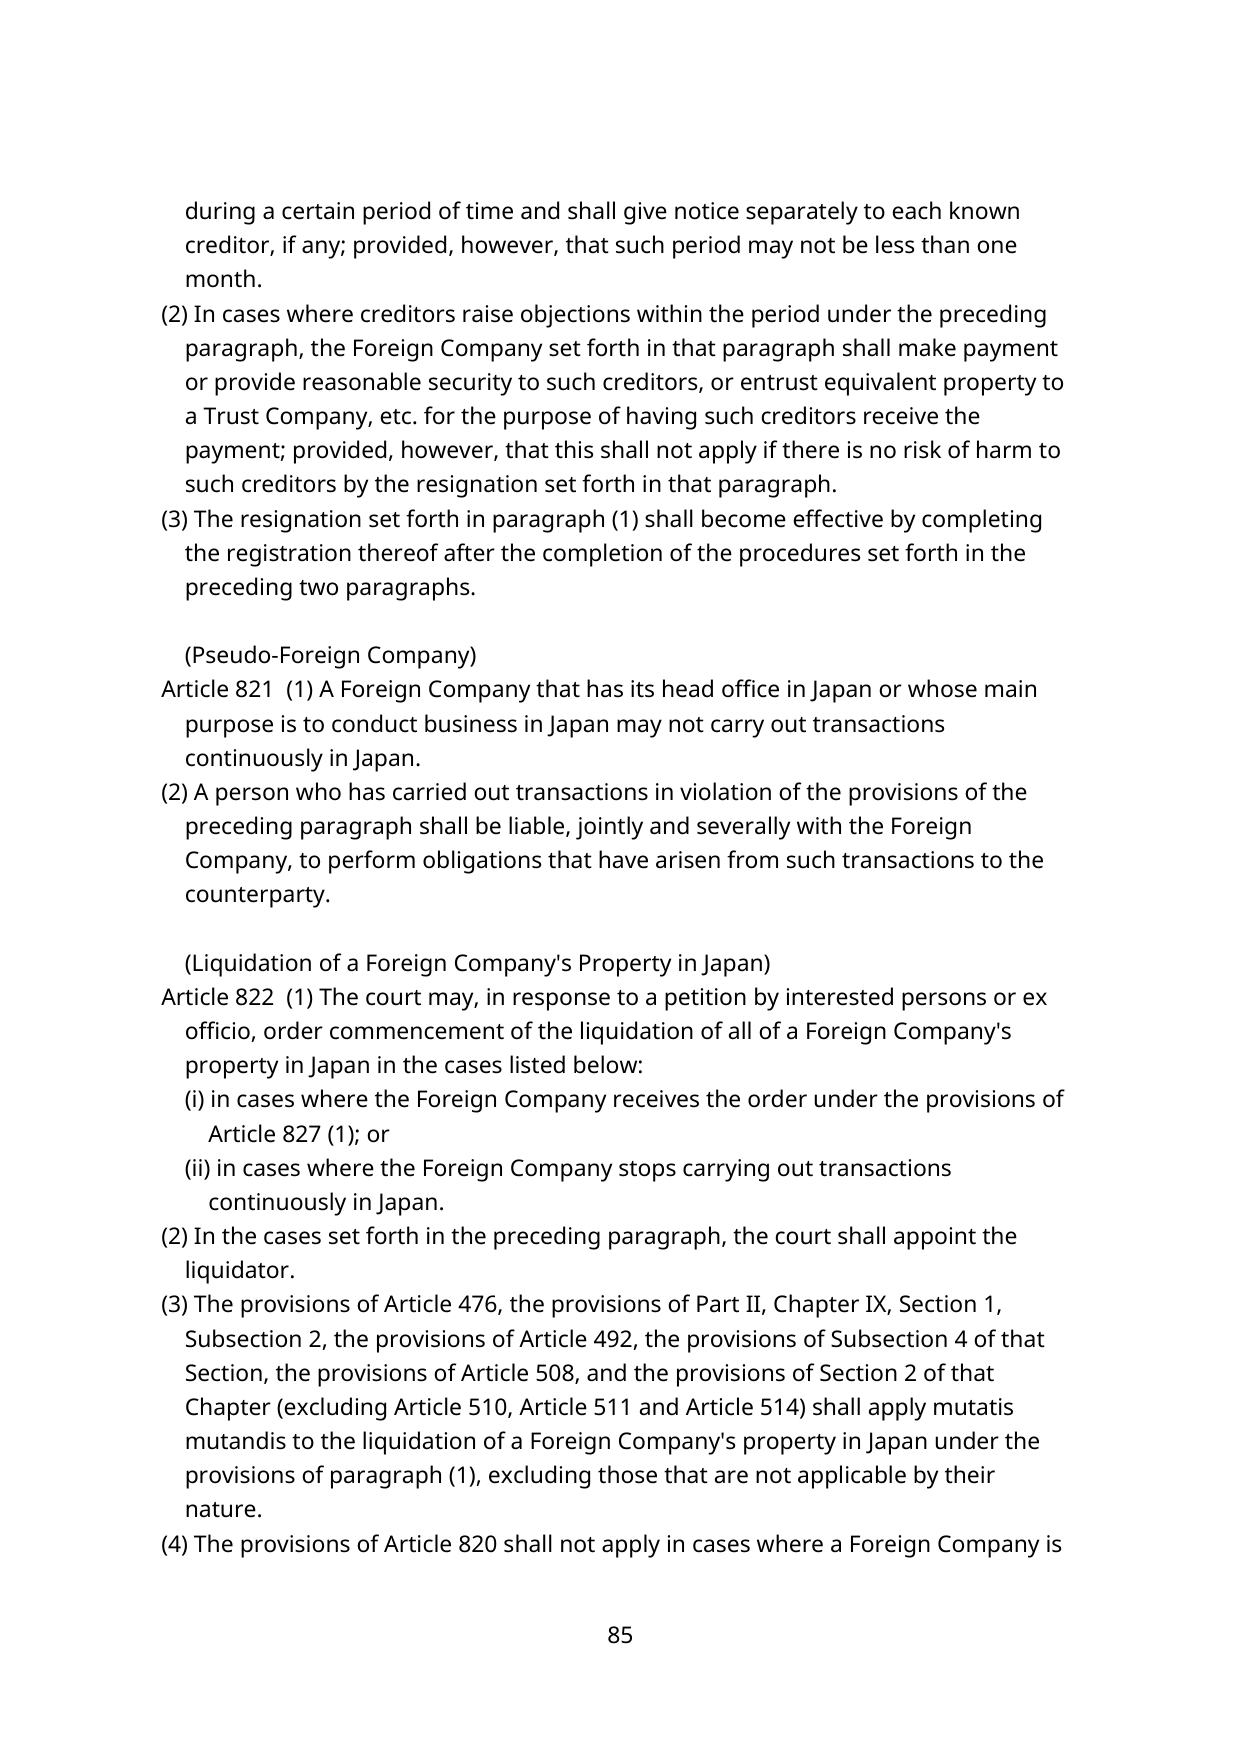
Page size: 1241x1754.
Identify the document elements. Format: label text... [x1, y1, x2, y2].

text (2) In cases where creditors raise objections within the period under the preceding paragraph, the Foreign Company set forth in that paragraph shall make payment or provide reasonable security to such creditors, or entrust equivalent property to a Trust Company, etc. for the purpose of having such creditors receive the payment; provided, however, that this shall not apply if there is no risk of harm to such creditors by the resignation set forth in that paragraph. [161, 296, 1079, 501]
text (Pseudo-Foreign Company) [184, 638, 1079, 672]
text (2) A person who has carried out transactions in violation of the provisions of the preceding paragraph shall be liable, jointly and severally with the Foreign Company, to perform obligations that have arisen from such transactions to the counterparty. [161, 774, 1079, 911]
text (Liquidation of a Foreign Company's Property in Japan) [184, 945, 1079, 979]
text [161, 194, 1079, 296]
text (i) in cases where the Foreign Company receives the order under the provisions of Article 827 (1); or [184, 1082, 1079, 1150]
text (2) In the cases set forth in the preceding paragraph, the court shall appoint the liquidator. [161, 1219, 1079, 1287]
text (3) The provisions of Article 476, the provisions of Part II, Chapter IX, Section 1, Subsection 2, the provisions of Article 492, the provisions of Subsection 4 of that Section, the provisions of Article 508, and the provisions of Section 2 of that Chapter (excluding Article 510, Article 511 and Article 514) shall apply mutatis mutandis to the liquidation of a Foreign Company's property in Japan under the provisions of paragraph (1), excluding those that are not applicable by their nature. [161, 1287, 1079, 1526]
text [161, 1526, 1079, 1560]
text (3) The resignation set forth in paragraph (1) shall become effective by completing the registration thereof after the completion of the procedures set forth in the preceding two paragraphs. [161, 501, 1079, 604]
text Article 822 (1) The court may, in response to a petition by interested persons or ex officio, order commencement of the liquidation of all of a Foreign Company's property in Japan in the cases listed below: [161, 979, 1079, 1082]
text (ii) in cases where the Foreign Company stops carrying out transactions continuously in Japan. [184, 1150, 1079, 1219]
text Article 821 (1) A Foreign Company that has its head office in Japan or whose main purpose is to conduct business in Japan may not carry out transactions continuously in Japan. [161, 672, 1079, 774]
